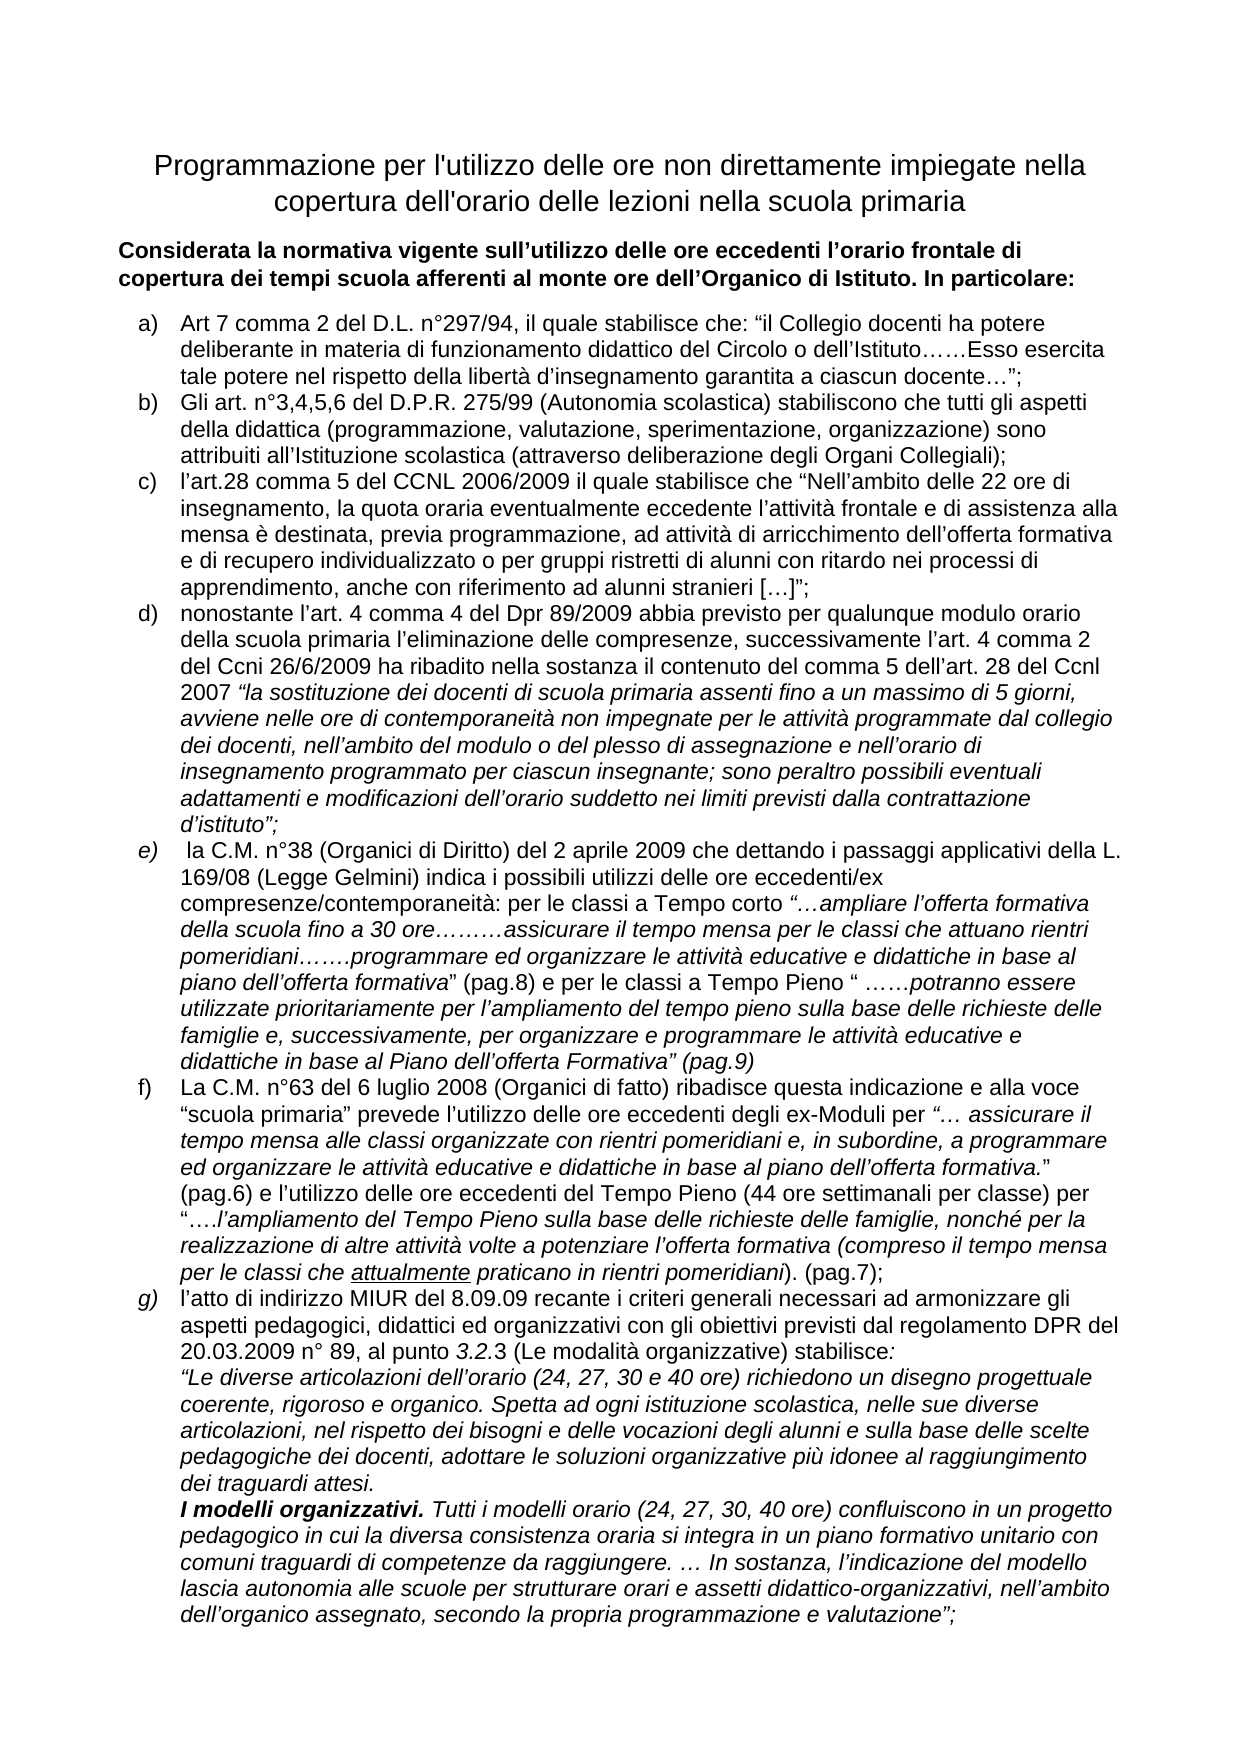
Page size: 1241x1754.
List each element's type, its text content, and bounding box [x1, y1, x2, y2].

list nonostante l’art. 4 comma 4 del Dpr 89/2009 abbia previsto per qualunque modulo orario della scuola primaria l’eliminazione delle compresenze, successivamente l’art. 4 comma 2 del Ccni 26/6/2009 ha ribadito nella sostanza il contenuto del comma 5 dell’art. 28 del Ccnl 2007 “la sostituzione dei docenti di scuola primaria assenti fino a un massimo di 5 giorni, avviene nelle ore di contemporaneità non impegnate per le attività programmate dal collegio dei docenti, nell’ambito del modulo o del plesso di assegnazione e nell’orario di insegnamento programmato per ciascun insegnante; sono peraltro possibili eventuali adattamenti e modificazioni dell’orario suddetto nei limiti previsti dalla contrattazione d’istituto”; [138, 600, 1122, 837]
text Programmazione per l'utilizzo delle ore non direttamente impiegate nella copertura dell'orario delle lezioni nella scuola primaria [118, 148, 1122, 217]
list n°38 (Organici di Diritto) del 2 aprile 2009 che dettando i passaggi applicativi della L. 169/08 (Legge Gelmini) indica i possibili utilizzi delle ore eccedenti/ex compresenze/contemporaneità: per le classi a Tempo corto “…ampliare l’offerta formativa della scuola fino a 30 ore………assicurare il tempo mensa per le classi che attuano rientri pomeridiani…….programmare ed organizzare le attività educative e didattiche in base al piano dell’offerta formativa” (pag.8) e per le classi a Tempo Pieno “ ……potranno essere utilizzate prioritariamente per l’ampliamento del tempo pieno sulla base delle richieste delle famiglie e, successivamente, per organizzare e programmare le attività educative e didattiche in base al Piano dell’offerta Formativa” (pag.9) [138, 837, 1122, 1074]
list Art 7 comma 2 del D.L. n°297/94, il quale stabilisce che: “il Collegio docenti ha potere deliberante in materia di funzionamento didattico del Circolo o dell’Istituto……Esso esercita tale potere nel rispetto della libertà d’insegnamento garantita a ciascun docente…”; [138, 310, 1122, 389]
list Gli art. n°3,4,5,6 del D.P.R. 275/99 (Autonomia scolastica) stabiliscono che tutti gli aspetti della didattica (programmazione, valutazione, sperimentazione, organizzazione) sono attribuiti all’Istituzione scolastica (attraverso deliberazione degli Organi Collegiali); [138, 389, 1122, 468]
list La C.M. n°63 del 6 luglio 2008 (Organici di fatto) ribadisce questa indicazione e alla voce “scuola primaria” prevede l’utilizzo delle ore eccedenti degli ex-Moduli per “… assicurare il tempo mensa alle classi organizzate con rientri pomeridiani e, in subordine, a programmare ed organizzare le attività educative e didattiche in base al piano dell’offerta formativa.” (pag.6) e l’utilizzo delle ore eccedenti del Tempo Pieno (44 ore settimanali per classe) per “….l’ampliamento del Tempo Pieno sulla base delle richieste delle famiglie, nonché per la realizzazione di altre attività volte a potenziare l’offerta formativa (compreso il tempo mensa per le classi che attualmente praticano in rientri pomeridiani). (pag.7); [138, 1074, 1122, 1285]
list l’atto di indirizzo MIUR del 8.09.09 recante i criteri generali necessari ad armonizzare gli aspetti pedagogici, didattici ed organizzativi con gli obiettivi previsti dal regolamento DPR del 20.03.2009 n° 89, al punto 3.2.3 (Le modalità organizzative) stabilisce: “Le diverse articolazioni dell’orario (24, 27, 30 e 40 ore) richiedono un disegno progettuale coerente, rigoroso e organico. Spetta ad ogni istituzione scolastica, nelle sue diverse articolazioni, nel rispetto dei bisogni e delle vocazioni degli alunni e sulla base delle scelte pedagogiche dei docenti, adottare le soluzioni organizzative più idonee al raggiungimento dei traguardi attesi. I modelli organizzativi. Tutti i modelli orario (24, 27, 30, 40 ore) confluiscono in un progetto pedagogico in cui la diversa consistenza oraria si integra in un piano formativo unitario con comuni traguardi di competenze da raggiungere. … In sostanza, l’indicazione del modello lascia autonomia alle scuole per strutturare orari e assetti didattico-organizzativi, nell’ambito dell’organico assegnato, secondo la propria programmazione e valutazione”; [138, 1285, 1122, 1628]
text Considerata la normativa vigente sull’utilizzo delle ore eccedenti l’orario frontale di copertura dei tempi scuola afferenti al monte ore dell’Organico di Istituto. In particolare: [118, 237, 1122, 291]
list l’art.28 comma 5 del CCNL 2006/2009 il quale stabilisce che “Nell’ambito delle 22 ore di insegnamento, la quota oraria eventualmente eccedente l’attività frontale e di assistenza alla mensa è destinata, previa programmazione, ad attività di arricchimento dell’offerta formativa e di recupero individualizzato o per gruppi ristretti di alunni con ritardo nei processi di apprendimento, anche con riferimento ad alunni stranieri […]”; [138, 468, 1122, 600]
